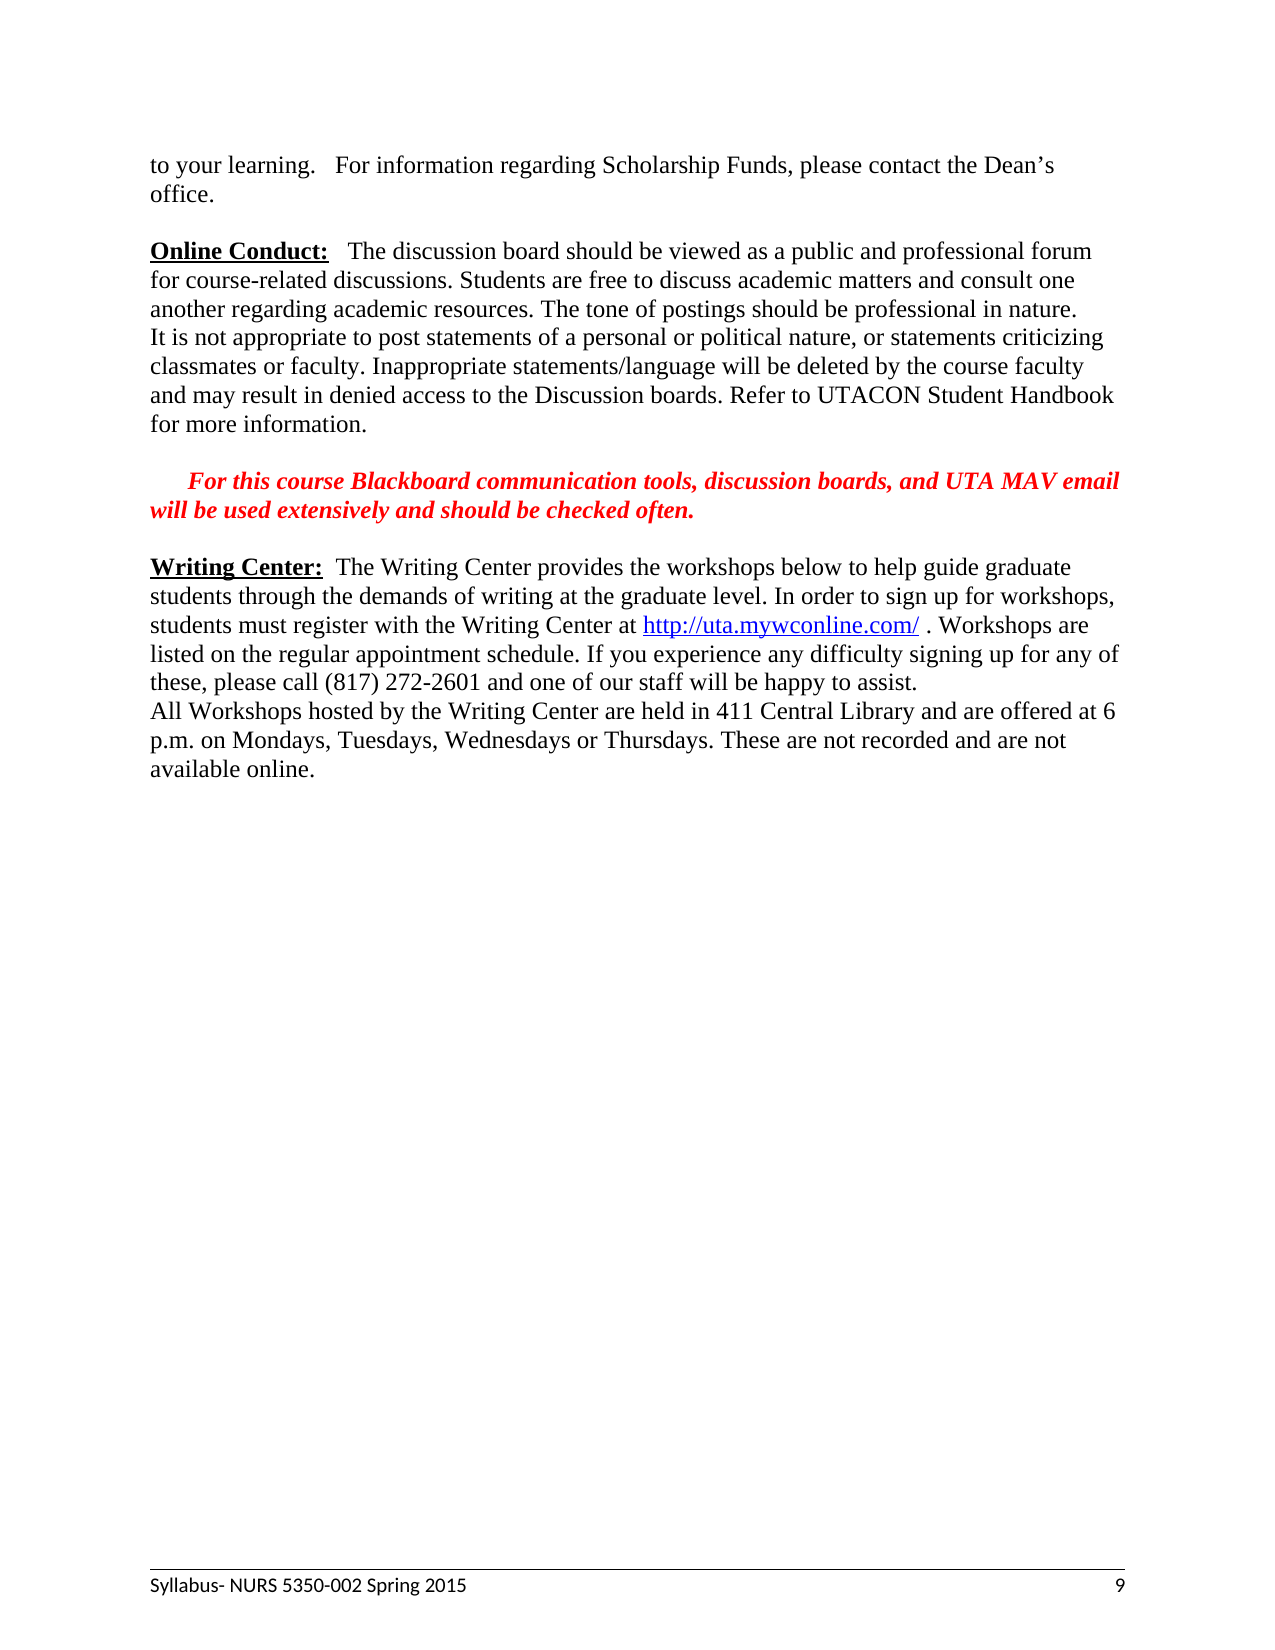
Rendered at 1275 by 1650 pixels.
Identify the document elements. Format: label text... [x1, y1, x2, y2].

text Writing Center: The Writing Center provides the workshops below to help guide graduate students through the demands of writing at the graduate level. In order to sign up for workshops, students must register with the Writing Center at http://uta.mywconline.com/ . Workshops are listed on the regular appointment schedule. If you experience any difficulty signing up for any of these, please call (817) 272-2601 and one of our staff will be happy to assist. [150, 552, 1125, 696]
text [150, 150, 1125, 207]
text All Workshops hosted by the Writing Center are held in 411 Central Library and are offered at 6 p.m. on Mondays, Tuesdays, Wednesdays or Thursdays. These are not recorded and are not available online. [150, 696, 1125, 782]
text For this course Blackboard communication tools, discussion boards, and UTA MAV email will be used extensively and should be checked often. [150, 466, 1125, 524]
text Online Conduct: The discussion board should be viewed as a public and professional forum for course-related discussions. Students are free to discuss academic matters and consult one another regarding academic resources. The tone of postings should be professional in nature. [150, 236, 1125, 322]
text It is not appropriate to post statements of a personal or political nature, or statements criticizing classmates or faculty. Inappropriate statements/language will be deleted by the course faculty and may result in denied access to the Discussion boards. Refer to UTACON Student Handbook for more information. [150, 322, 1125, 437]
